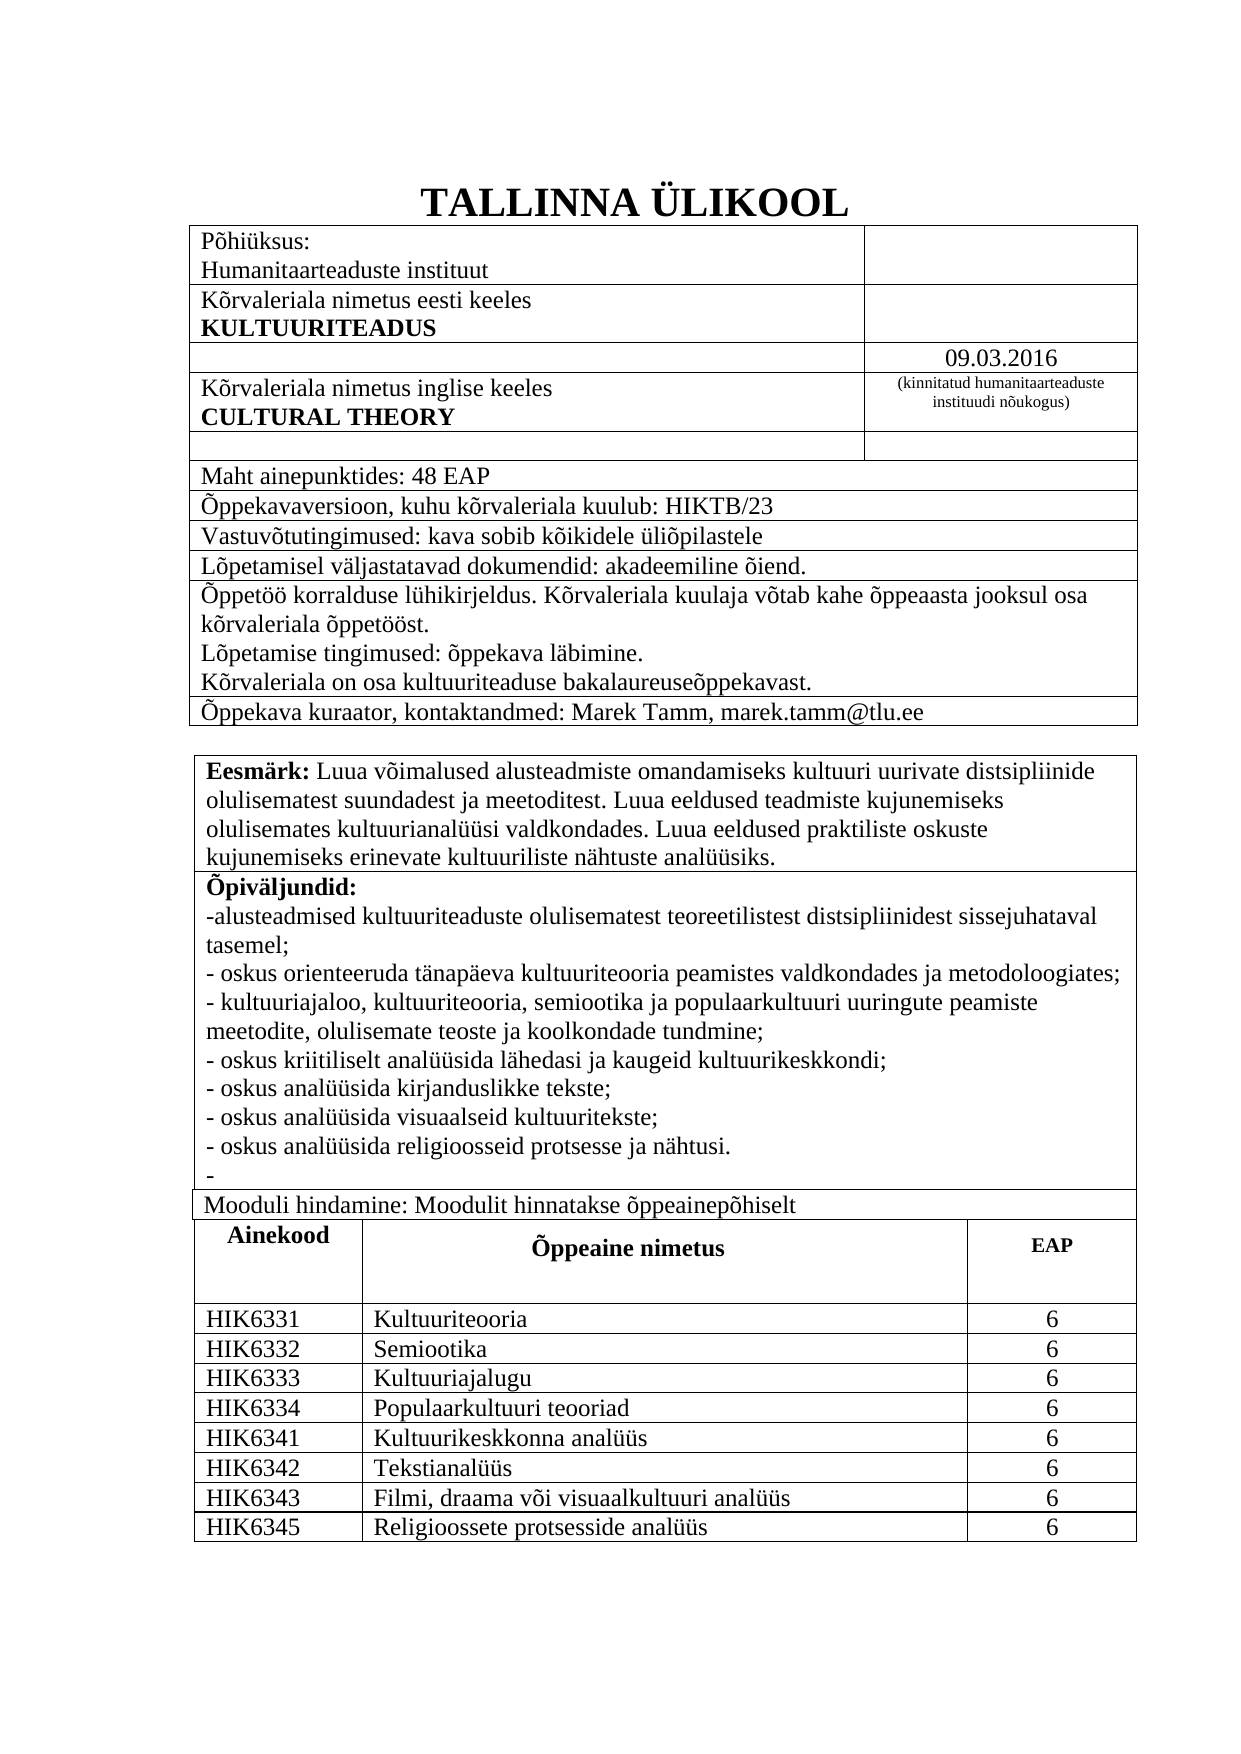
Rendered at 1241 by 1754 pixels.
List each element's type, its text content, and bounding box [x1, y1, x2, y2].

table_cell Ainekood [195, 1220, 362, 1303]
table_cell 6 [968, 1513, 1136, 1541]
table_cell Õppekava kuraator, kontaktandmed: Marek Tamm, marek.tamm@tlu.ee [190, 697, 1137, 725]
table_cell Kõrvaleriala nimetus inglise keeles CULTURAL THEORY [190, 373, 864, 431]
table_cell Õppekavaversioon, kuhu kõrvaleriala kuulub: HIKTB/23 [190, 491, 1137, 520]
table_cell [1141, 580, 1145, 696]
table_cell Kultuuriteooria [363, 1304, 893, 1333]
table_cell [894, 1513, 967, 1541]
table_cell Õpiväljundid: -alusteadmised kultuuriteaduste olulisematest teoreetilistest distsipliinidest sissejuhataval tasemel; - oskus orienteeruda tänapäeva kultuuriteooria peamistes valdkondades ja metodoloogiates; - kultuuriajaloo, kultuuriteooria, semiootika ja populaarkultuuri uuringute peamiste meetodite, olulisemate teoste ja koolkondade tundmine; - oskus kriitiliselt analüüsida lähedasi ja kaugeid kultuurikeskkondi; - oskus analüüsida kirjanduslikke tekste; - oskus analüüsida visuaalseid kultuuritekste; - oskus analüüsida religioosseid protsesse ja nähtusi. - [195, 872, 1136, 1188]
table_cell Õppeaine nimetus [363, 1220, 893, 1303]
table_cell 6 [968, 1483, 1136, 1511]
table_cell Kultuurikeskkonna analüüs [363, 1423, 893, 1452]
table_cell 6 [968, 1334, 1136, 1362]
table_cell [894, 1453, 967, 1482]
table_cell Mooduli hindamine: Moodulit hinnatakse õppeainepõhiselt [193, 1190, 1136, 1219]
table_cell [1141, 550, 1145, 579]
table_cell 6 [968, 1393, 1136, 1422]
table_cell [190, 432, 864, 460]
table_cell HIK6342 [195, 1453, 362, 1482]
table_cell [865, 432, 1137, 460]
table_cell [894, 1483, 967, 1511]
table_cell HIK6343 [195, 1483, 362, 1511]
table_cell EAP [968, 1220, 1136, 1303]
table_cell HIK6331 [195, 1304, 362, 1333]
table_cell Semiootika [363, 1334, 893, 1362]
table_cell 6 [968, 1423, 1136, 1452]
table_cell [1140, 871, 1146, 1188]
table_header [865, 226, 1137, 284]
table_cell [894, 1423, 967, 1452]
text TALLINNA ÜLIKOOL [207, 177, 1063, 225]
table_cell HIK6332 [195, 1334, 362, 1362]
table_header [1140, 755, 1146, 871]
table_cell Kultuuriajalugu [363, 1364, 893, 1392]
table_cell 6 [968, 1304, 1136, 1333]
table_cell [894, 1304, 967, 1333]
table_cell 09.03.2016 [865, 343, 1137, 372]
table_cell [894, 1393, 967, 1422]
table_cell HIK6333 [195, 1364, 362, 1392]
table_cell [894, 1364, 967, 1392]
table_cell Populaarkultuuri teooriad [363, 1393, 893, 1422]
table_cell Õppetöö korralduse lühikirjeldus. Kõrvaleriala kuulaja võtab kahe õppeaasta jooksul osa kõrvaleriala õppetööst. Lõpetamise tingimused: õppekava läbimine. Kõrvaleriala on osa kultuuriteaduse bakalaureuseõppekavast. [190, 581, 1137, 696]
table_cell (kinnitatud humanitaarteaduste instituudi nõukogus) [865, 373, 1137, 431]
table_cell [1141, 520, 1145, 550]
table_cell 6 [968, 1453, 1136, 1482]
table_cell HIK6334 [195, 1393, 362, 1422]
table_header Põhiüksus: Humanitaarteaduste instituut [190, 226, 864, 284]
table_header Eesmärk: Luua võimalused alusteadmiste omandamiseks kultuuri uurivate distsipliinide olulisematest suundadest ja meetoditest. Luua eeldused teadmiste kujunemiseks olulisemates kultuurianalüüsi valdkondades. Luua eeldused praktiliste oskuste kujunemiseks erinevate kultuuriliste nähtuste analüüsiks. [195, 756, 1136, 871]
table_cell [894, 1334, 967, 1362]
table_cell Filmi, draama või visuaalkultuuri analüüs [363, 1483, 893, 1511]
table_cell Vastuvõtutingimused: kava sobib kõikidele üliõpilastele [190, 521, 1137, 550]
table_cell [190, 343, 864, 372]
table_cell [894, 1220, 967, 1303]
table_cell Lõpetamisel väljastatavad dokumendid: akadeemiline õiend. [190, 551, 1137, 579]
table_cell Tekstianalüüs [363, 1453, 893, 1482]
table_cell HIK6345 [195, 1513, 362, 1541]
table_cell 6 [968, 1364, 1136, 1392]
table_cell [865, 285, 1137, 342]
table_cell [1141, 696, 1145, 725]
table_cell HIK6341 [195, 1423, 362, 1452]
table_cell Kõrvaleriala nimetus eesti keeles KULTUURITEADUS [190, 285, 864, 342]
table_cell Maht ainepunktides: 48 EAP [190, 461, 1137, 490]
table_cell Religioossete protsesside analüüs [363, 1513, 893, 1541]
